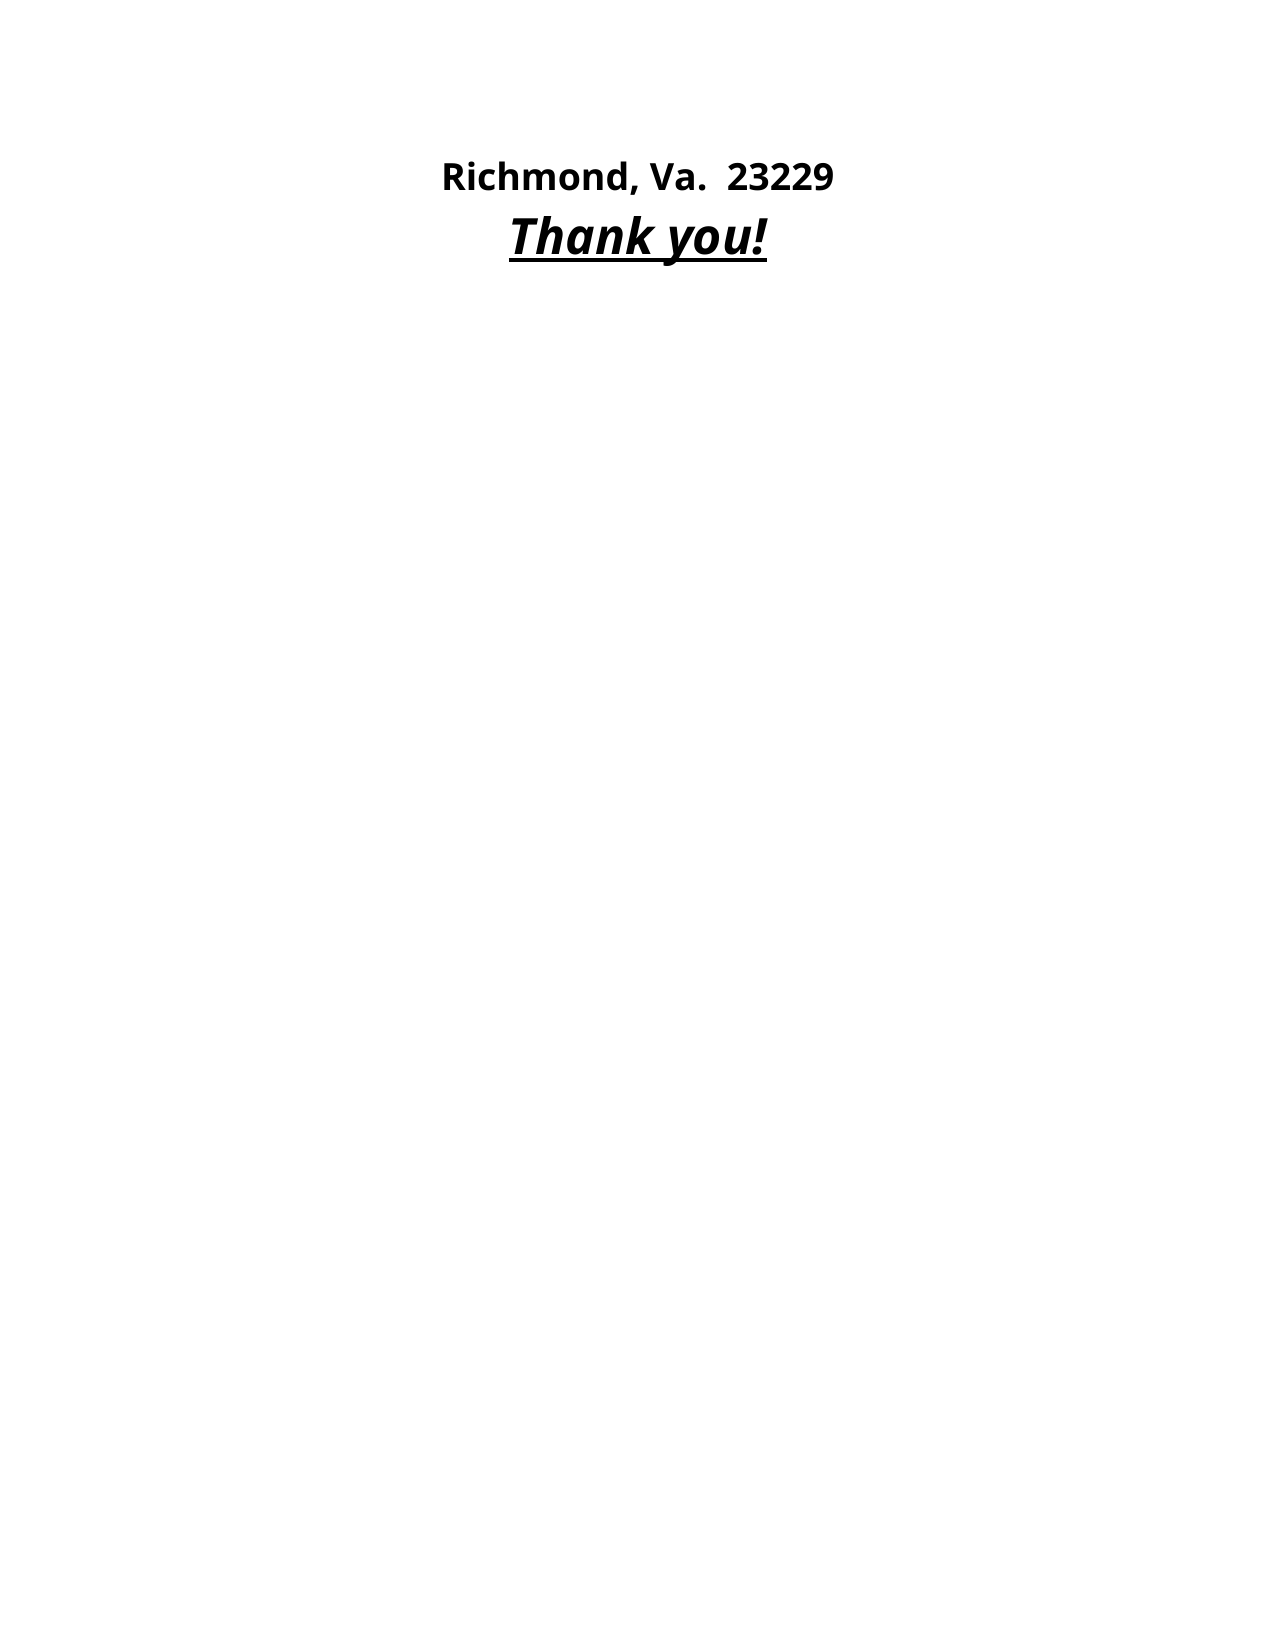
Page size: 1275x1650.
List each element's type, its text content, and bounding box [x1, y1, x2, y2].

text Richmond, Va. 23229 [150, 150, 1125, 201]
text Thank you! [150, 201, 1125, 269]
